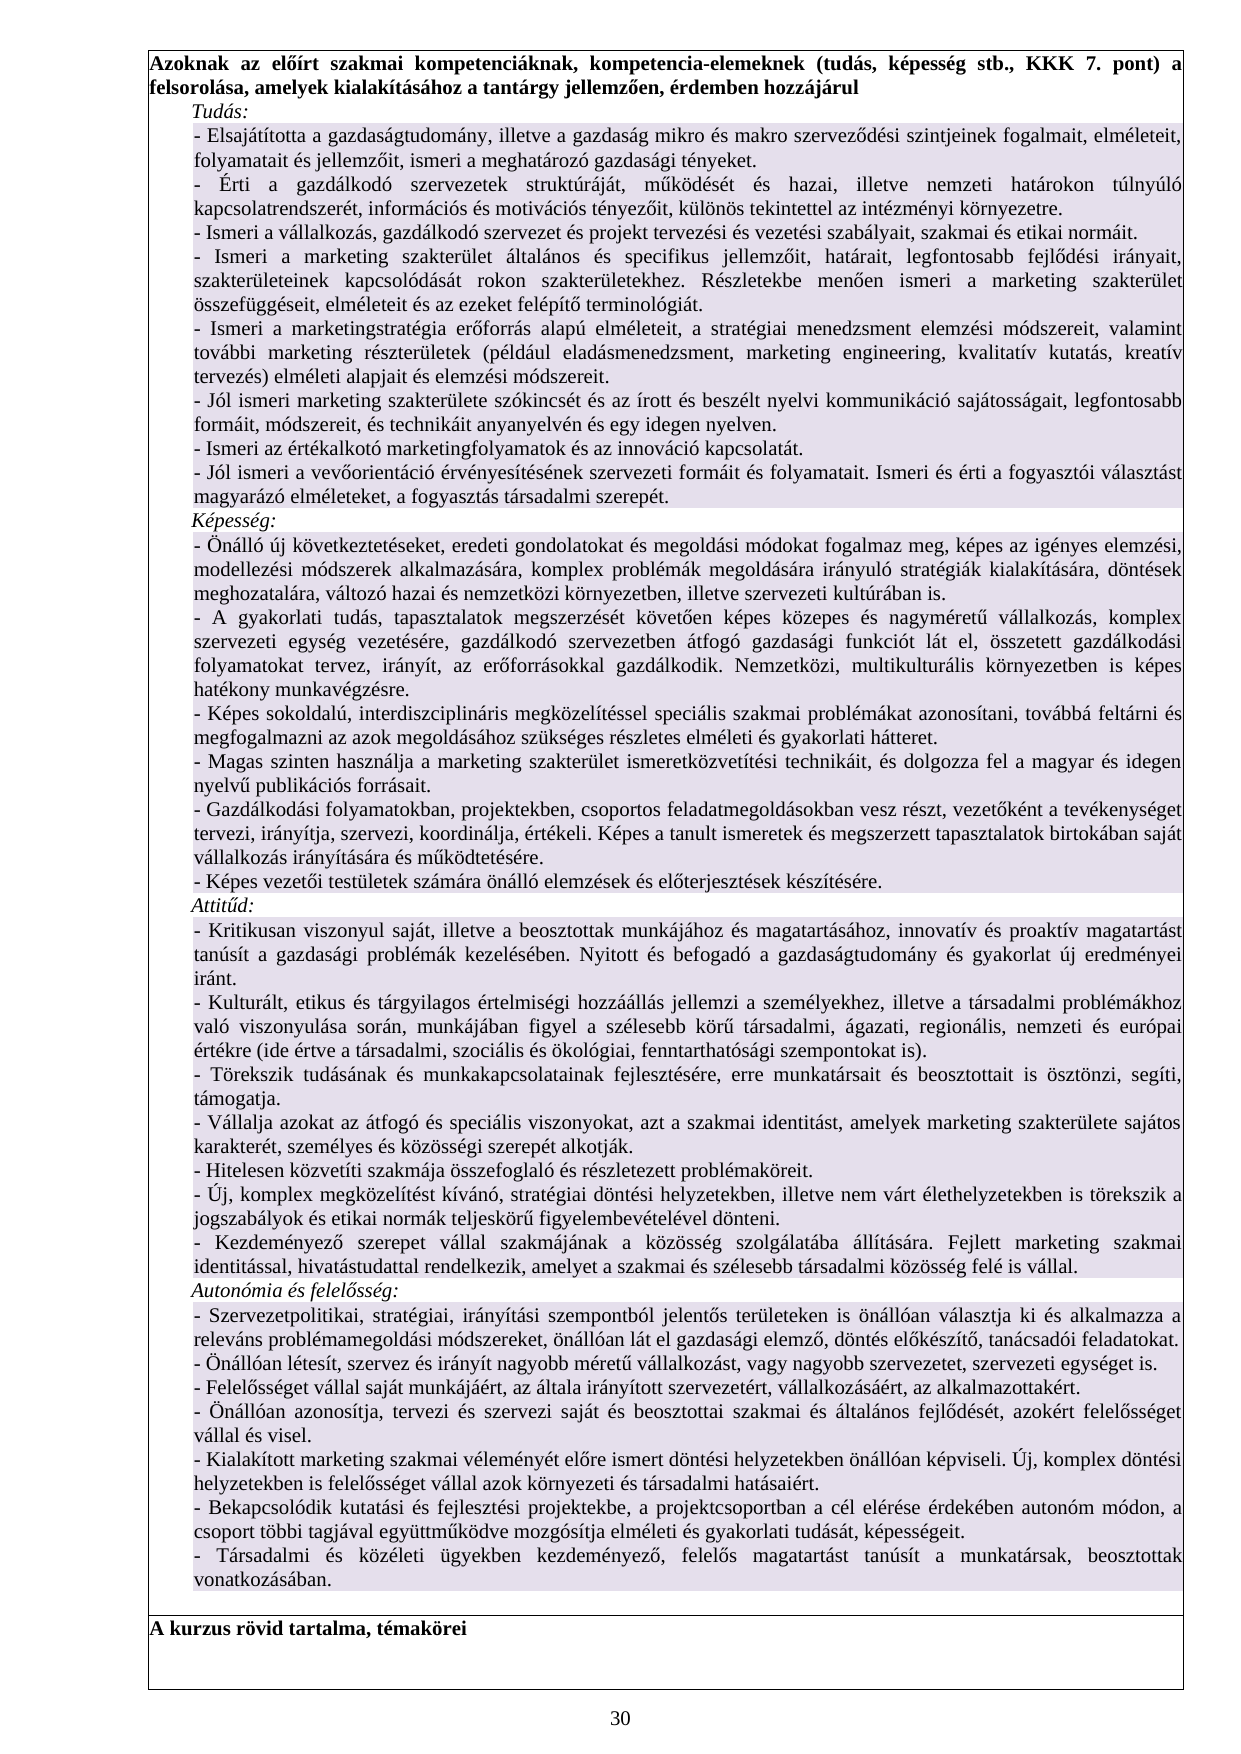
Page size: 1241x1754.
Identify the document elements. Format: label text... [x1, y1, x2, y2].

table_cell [149, 1616, 1183, 1688]
table_cell Azoknak az előírt szakmai kompetenciáknak, kompetencia-elemeknek (tudás, képesség stb., KKK 7. pont) a felsorolása, amelyek kialakításához a tantárgy jellemzően, érdemben hozzájárul Tudás: - Elsajátította a gazdaságtudomány, illetve a gazdaság mikro és makro szerveződési szintjeinek fogalmait, elméleteit, folyamatait és jellemzőit, ismeri a meghatározó gazdasági tényeket. - Érti a gazdálkodó szervezetek struktúráját, működését és hazai, illetve nemzeti határokon túlnyúló kapcsolatrendszerét, információs és motivációs tényezőit, különös tekintettel az intézményi környezetre. - Ismeri a vállalkozás, gazdálkodó szervezet és projekt tervezési és vezetési szabályait, szakmai és etikai normáit. - Ismeri a marketing szakterület általános és specifikus jellemzőit, határait, legfontosabb fejlődési irányait, szakterületeinek kapcsolódását rokon szakterületekhez. Részletekbe menően ismeri a marketing szakterület összefüggéseit, elméleteit és az ezeket felépítő terminológiát. - Ismeri a marketingstratégia erőforrás alapú elméleteit, a stratégiai menedzsment elemzési módszereit, valamint további marketing részterületek (például eladásmenedzsment, marketing engineering, kvalitatív kutatás, kreatív tervezés) elméleti alapjait és elemzési módszereit. - Jól ismeri marketing szakterülete szókincsét és az írott és beszélt nyelvi kommunikáció sajátosságait, legfontosabb formáit, módszereit, és technikáit anyanyelvén és egy idegen nyelven. - Ismeri az értékalkotó marketingfolyamatok és az innováció kapcsolatát. - Jól ismeri a vevőorientáció érvényesítésének szervezeti formáit és folyamatait. Ismeri és érti a fogyasztói választást magyarázó elméleteket, a fogyasztás társadalmi szerepét. Képesség: - Önálló új következtetéseket, eredeti gondolatokat és megoldási módokat fogalmaz meg, képes az igényes elemzési, modellezési módszerek alkalmazására, komplex problémák megoldására irányuló stratégiák kialakítására, döntések meghozatalára, változó hazai és nemzetközi környezetben, illetve szervezeti kultúrában is. - A gyakorlati tudás, tapasztalatok megszerzését követően képes közepes és nagyméretű vállalkozás, komplex szervezeti egység vezetésére, gazdálkodó szervezetben átfogó gazdasági funkciót lát el, összetett gazdálkodási folyamatokat tervez, irányít, az erőforrásokkal gazdálkodik. Nemzetközi, multikulturális környezetben is képes hatékony munkavégzésre. - Képes sokoldalú, interdiszciplináris megközelítéssel speciális szakmai problémákat azonosítani, továbbá feltárni és megfogalmazni az azok megoldásához szükséges részletes elméleti és gyakorlati hátteret. - Magas szinten használja a marketing szakterület ismeretközvetítési technikáit, és dolgozza fel a magyar és idegen nyelvű publikációs forrásait. - Gazdálkodási folyamatokban, projektekben, csoportos feladatmegoldásokban vesz részt, vezetőként a tevékenységet tervezi, irányítja, szervezi, koordinálja, értékeli. Képes a tanult ismeretek és megszerzett tapasztalatok birtokában saját vállalkozás irányítására és működtetésére. - Képes vezetői testületek számára önálló elemzések és előterjesztések készítésére. Attitűd: - Kritikusan viszonyul saját, illetve a beosztottak munkájához és magatartásához, innovatív és proaktív magatartást tanúsít a gazdasági problémák kezelésében. Nyitott és befogadó a gazdaságtudomány és gyakorlat új eredményei iránt. - Kulturált, etikus és tárgyilagos értelmiségi hozzáállás jellemzi a személyekhez, illetve a társadalmi problémákhoz való viszonyulása során, munkájában figyel a szélesebb körű társadalmi, ágazati, regionális, nemzeti és európai értékre (ide értve a társadalmi, szociális és ökológiai, fenntarthatósági szempontokat is). - Törekszik tudásának és munkakapcsolatainak fejlesztésére, erre munkatársait és beosztottait is ösztönzi, segíti, támogatja. - Vállalja azokat az átfogó és speciális viszonyokat, azt a szakmai identitást, amelyek marketing szakterülete sajátos karakterét, személyes és közösségi szerepét alkotják. - Hitelesen közvetíti szakmája összefoglaló és részletezett problémaköreit. - Új, komplex megközelítést kívánó, stratégiai döntési helyzetekben, illetve nem várt élethelyzetekben is törekszik a jogszabályok és etikai normák teljeskörű figyelembevételével dönteni. - Kezdeményező szerepet vállal szakmájának a közösség szolgálatába állítására. Fejlett marketing szakmai identitással, hivatástudattal rendelkezik, amelyet a szakmai és szélesebb társadalmi közösség felé is vállal. Autonómia és felelősség: - Szervezetpolitikai, stratégiai, irányítási szempontból jelentős területeken is önállóan választja ki és alkalmazza a releváns problémamegoldási módszereket, önállóan lát el gazdasági elemző, döntés előkészítő, tanácsadói feladatokat. - Önállóan létesít, szervez és irányít nagyobb méretű vállalkozást, vagy nagyobb szervezetet, szervezeti egységet is. - Felelősséget vállal saját munkájáért, az általa irányított szervezetért, vállalkozásáért, az alkalmazottakért. - Önállóan azonosítja, tervezi és szervezi saját és beosztottai szakmai és általános fejlődését, azokért felelősséget vállal és visel. - Kialakított marketing szakmai véleményét előre ismert döntési helyzetekben önállóan képviseli. Új, komplex döntési helyzetekben is felelősséget vállal azok környezeti és társadalmi hatásaiért. - Bekapcsolódik kutatási és fejlesztési projektekbe, a projektcsoportban a cél elérése érdekében autonóm módon, a csoport többi tagjával együttműködve mozgósítja elméleti és gyakorlati tudását, képességeit. - Társadalmi és közéleti ügyekben kezdeményező, felelős magatartást tanúsít a munkatársak, beosztottak vonatkozásában. [149, 51, 1183, 1615]
